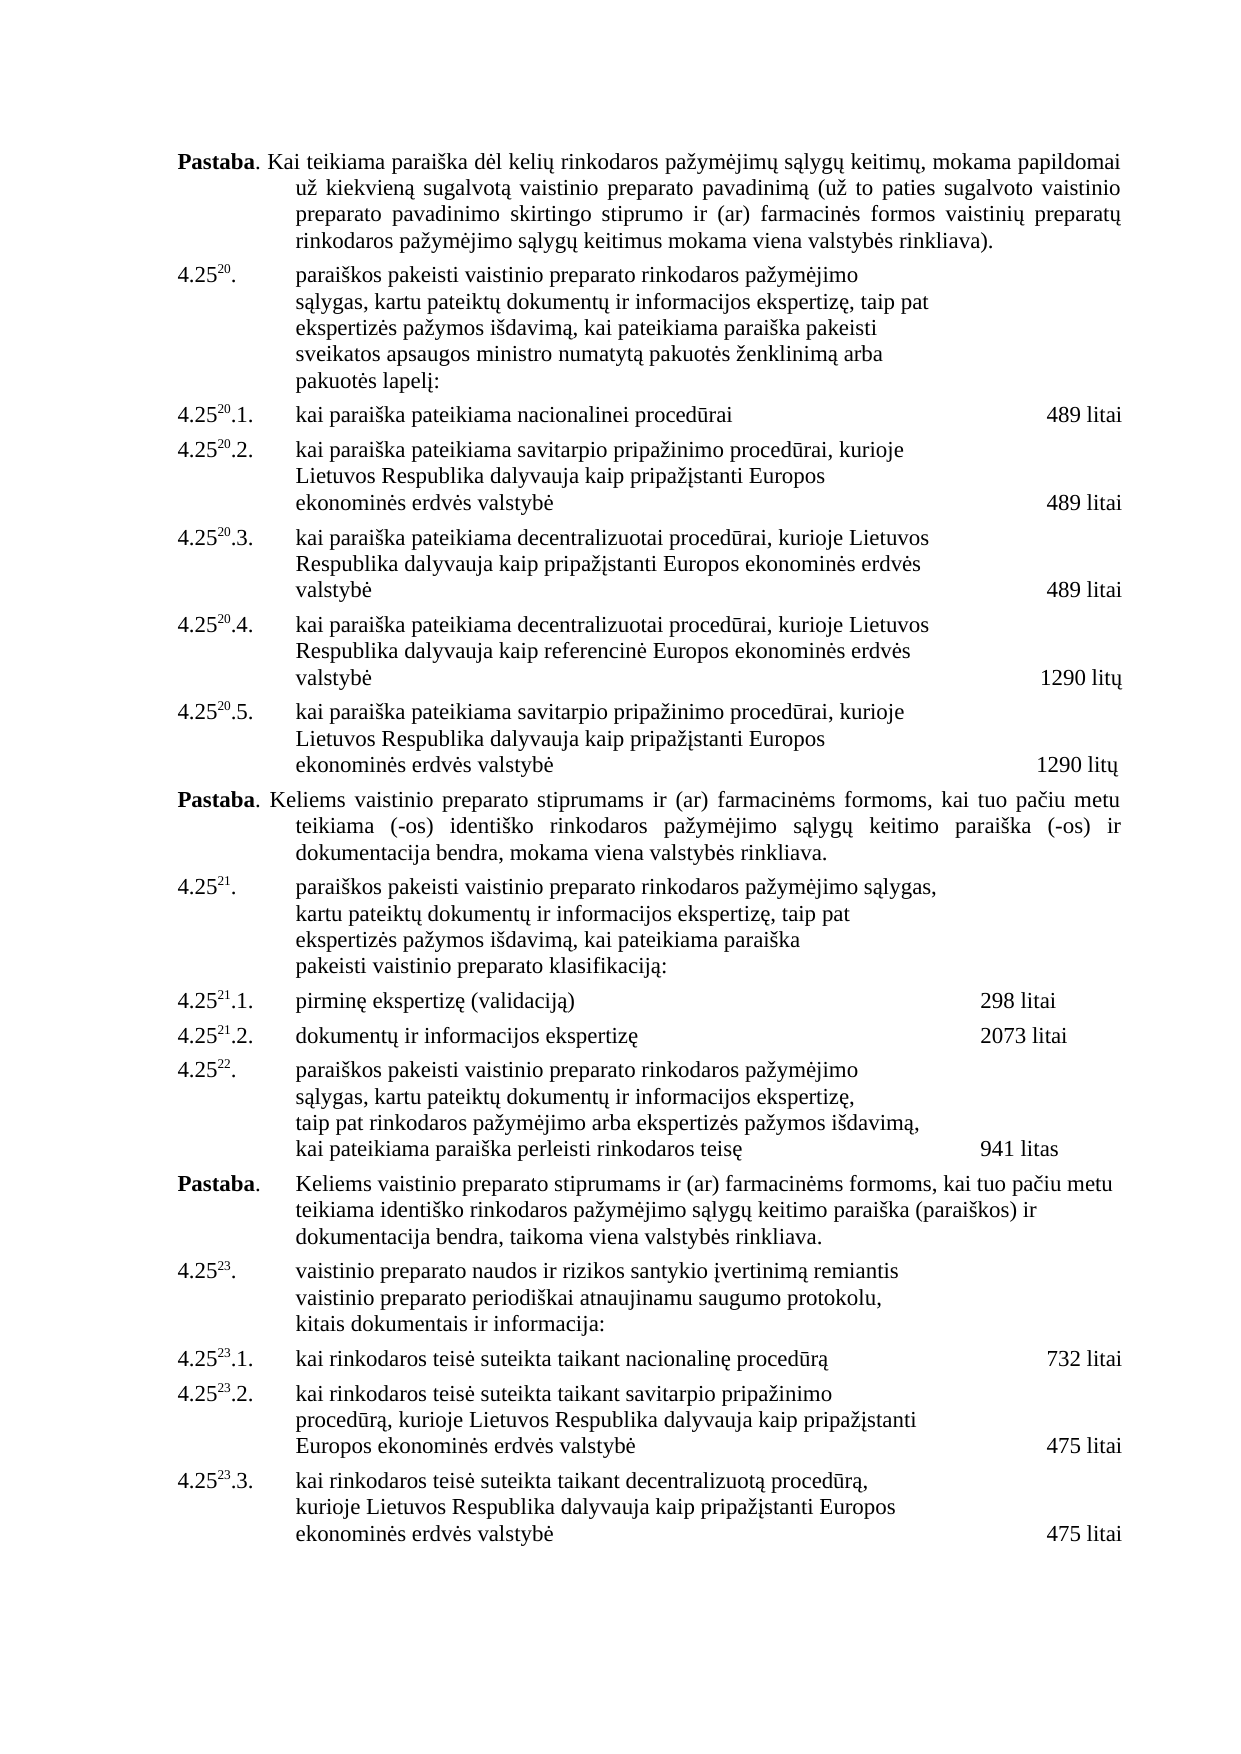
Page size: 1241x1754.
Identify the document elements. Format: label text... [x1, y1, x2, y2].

text 4.2521.2. dokumentų ir informacijos ekspertizę 2073 litai [177, 1022, 1122, 1048]
text Pastaba. Kai teikiama paraiška dėl kelių rinkodaros pažymėjimų sąlygų keitimų, mokama papildomai už kiekvieną sugalvotą vaistinio preparato pavadinimą (už to paties sugalvoto vaistinio preparato pavadinimo skirtingo stiprumo ir (ar) farmacinės formos vaistinių preparatų rinkodaros pažymėjimo sąlygų keitimus mokama viena valstybės rinkliava). [177, 148, 1122, 253]
text 4.2521. paraiškos pakeisti vaistinio preparato rinkodaros pažymėjimo sąlygas, kartu pateiktų dokumentų ir informacijos ekspertizę, taip pat ekspertizės pažymos išdavimą, kai pateikiama paraiška pakeisti vaistinio preparato klasifikaciją: [177, 873, 1122, 979]
text 4.2522. paraiškos pakeisti vaistinio preparato rinkodaros pažymėjimo sąlygas, kartu pateiktų dokumentų ir informacijos ekspertizę, taip pat rinkodaros pažymėjimo arba ekspertizės pažymos išdavimą, kai pateikiama paraiška perleisti rinkodaros teisę 941 litas [177, 1056, 1122, 1162]
text 4.2523.1. kai rinkodaros teisė suteikta taikant nacionalinę procedūrą 732 litai [177, 1345, 930, 1371]
text 4.2523. vaistinio preparato naudos ir rizikos santykio įvertinimą remiantis vaistinio preparato periodiškai atnaujinamu saugumo protokolu, kitais dokumentais ir informacija: [177, 1257, 930, 1337]
text 4.2520.2. kai paraiška pateikiama savitarpio pripažinimo procedūrai, kurioje Lietuvos Respublika dalyvauja kaip pripažįstanti Europos ekonominės erdvės valstybė 489 litai [177, 436, 930, 515]
text 4.2520.3. kai paraiška pateikiama decentralizuotai procedūrai, kurioje Lietuvos Respublika dalyvauja kaip pripažįstanti Europos ekonominės erdvės valstybė 489 litai [177, 524, 930, 603]
text 4.2523.2. kai rinkodaros teisė suteikta taikant savitarpio pripažinimo procedūrą, kurioje Lietuvos Respublika dalyvauja kaip pripažįstanti Europos ekonominės erdvės valstybė 475 litai [177, 1379, 930, 1459]
text 4.2520.1. kai paraiška pateikiama nacionalinei procedūrai 489 litai [177, 402, 930, 428]
text 4.2521.1. pirminę ekspertizę (validaciją) 298 litai [177, 987, 1122, 1013]
text 4.2520.5. kai paraiška pateikiama savitarpio pripažinimo procedūrai, kurioje Lietuvos Respublika dalyvauja kaip pripažįstanti Europos ekonominės erdvės valstybė 1290 litų [177, 698, 930, 777]
text 4.2520. paraiškos pakeisti vaistinio preparato rinkodaros pažymėjimo sąlygas, kartu pateiktų dokumentų ir informacijos ekspertizę, taip pat ekspertizės pažymos išdavimą, kai pateikiama paraiška pakeisti sveikatos apsaugos ministro numatytą pakuotės ženklinimą arba pakuotės lapelį: [177, 261, 930, 393]
text 4.2520.4. kai paraiška pateikiama decentralizuotai procedūrai, kurioje Lietuvos Respublika dalyvauja kaip referencinė Europos ekonominės erdvės valstybė 1290 litų [177, 611, 930, 690]
text 4.2523.3. kai rinkodaros teisė suteikta taikant decentralizuotą procedūrą, kurioje Lietuvos Respublika dalyvauja kaip pripažįstanti Europos ekonominės erdvės valstybė 475 litai [177, 1467, 930, 1546]
text Pastaba. Keliems vaistinio preparato stiprumams ir (ar) farmacinėms formoms, kai tuo pačiu metu teikiama (-os) identiško rinkodaros pažymėjimo sąlygų keitimo paraiška (-os) ir dokumentacija bendra, mokama viena valstybės rinkliava. [177, 786, 1122, 865]
text Pastaba. Keliems vaistinio preparato stiprumams ir (ar) farmacinėms formoms, kai tuo pačiu metu teikiama identiško rinkodaros pažymėjimo sąlygų keitimo paraiška (paraiškos) ir dokumentacija bendra, taikoma viena valstybės rinkliava. [177, 1170, 1122, 1249]
